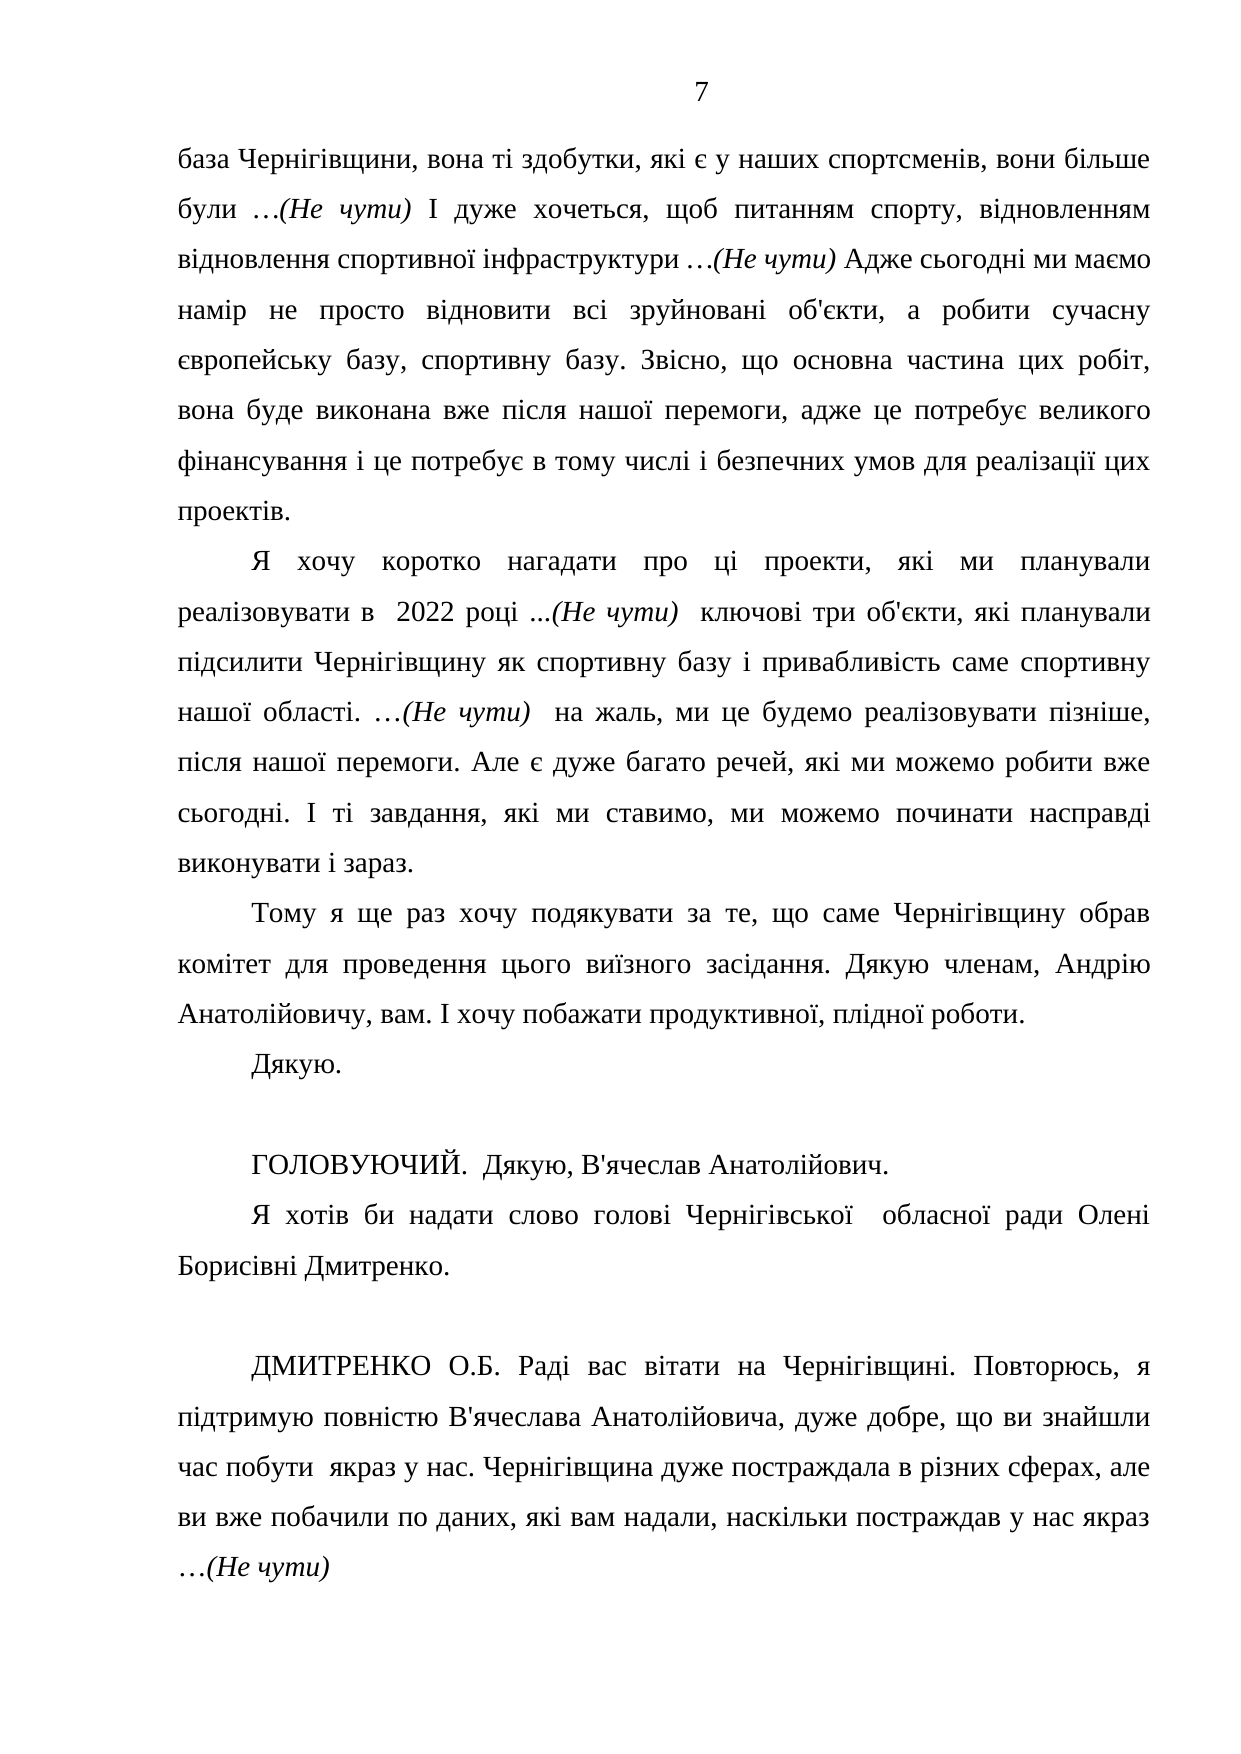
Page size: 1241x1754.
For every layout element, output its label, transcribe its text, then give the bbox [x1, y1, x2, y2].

text Дякую. [177, 1046, 1152, 1080]
text ГОЛОВУЮЧИЙ. Дякую, В'ячеслав Анатолійович. [177, 1147, 1152, 1181]
text ДМИТРЕНКО О.Б. Раді вас вітати на Чернігівщині. Повторюсь, я підтримую повністю В'ячеслава Анатолійовича, дуже добре, що ви знайшли час побути якраз у нас. Чернігівщина дуже постраждала в різних сферах, але ви вже побачили по даних, які вам надали, наскільки постраждав у нас якраз …(Не чути) [177, 1348, 1152, 1583]
text Я хотів би надати слово голові Чернігівської обласної ради Олені Борисівні Дмитренко. [177, 1197, 1152, 1281]
text Тому я ще раз хочу подякувати за те, що саме Чернігівщину обрав комітет для проведення цього виїзного засідання. Дякую членам, Андрію Анатолійовичу, вам. І хочу побажати продуктивної, плідної роботи. [177, 896, 1152, 1030]
text Я хочу коротко нагадати про ці проекти, які ми планували реалізовувати в 2022 році ...(Не чути) ключові три об'єкти, які планували підсилити Чернігівщину як спортивну базу і привабливість саме спортивну нашої області. …(Не чути) на жаль, ми це будемо реалізовувати пізніше, після нашої перемоги. Але є дуже багато речей, які ми можемо робити вже сьогодні. І ті завдання, які ми ставимо, ми можемо починати насправді виконувати і зараз. [177, 543, 1152, 879]
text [177, 141, 1152, 527]
